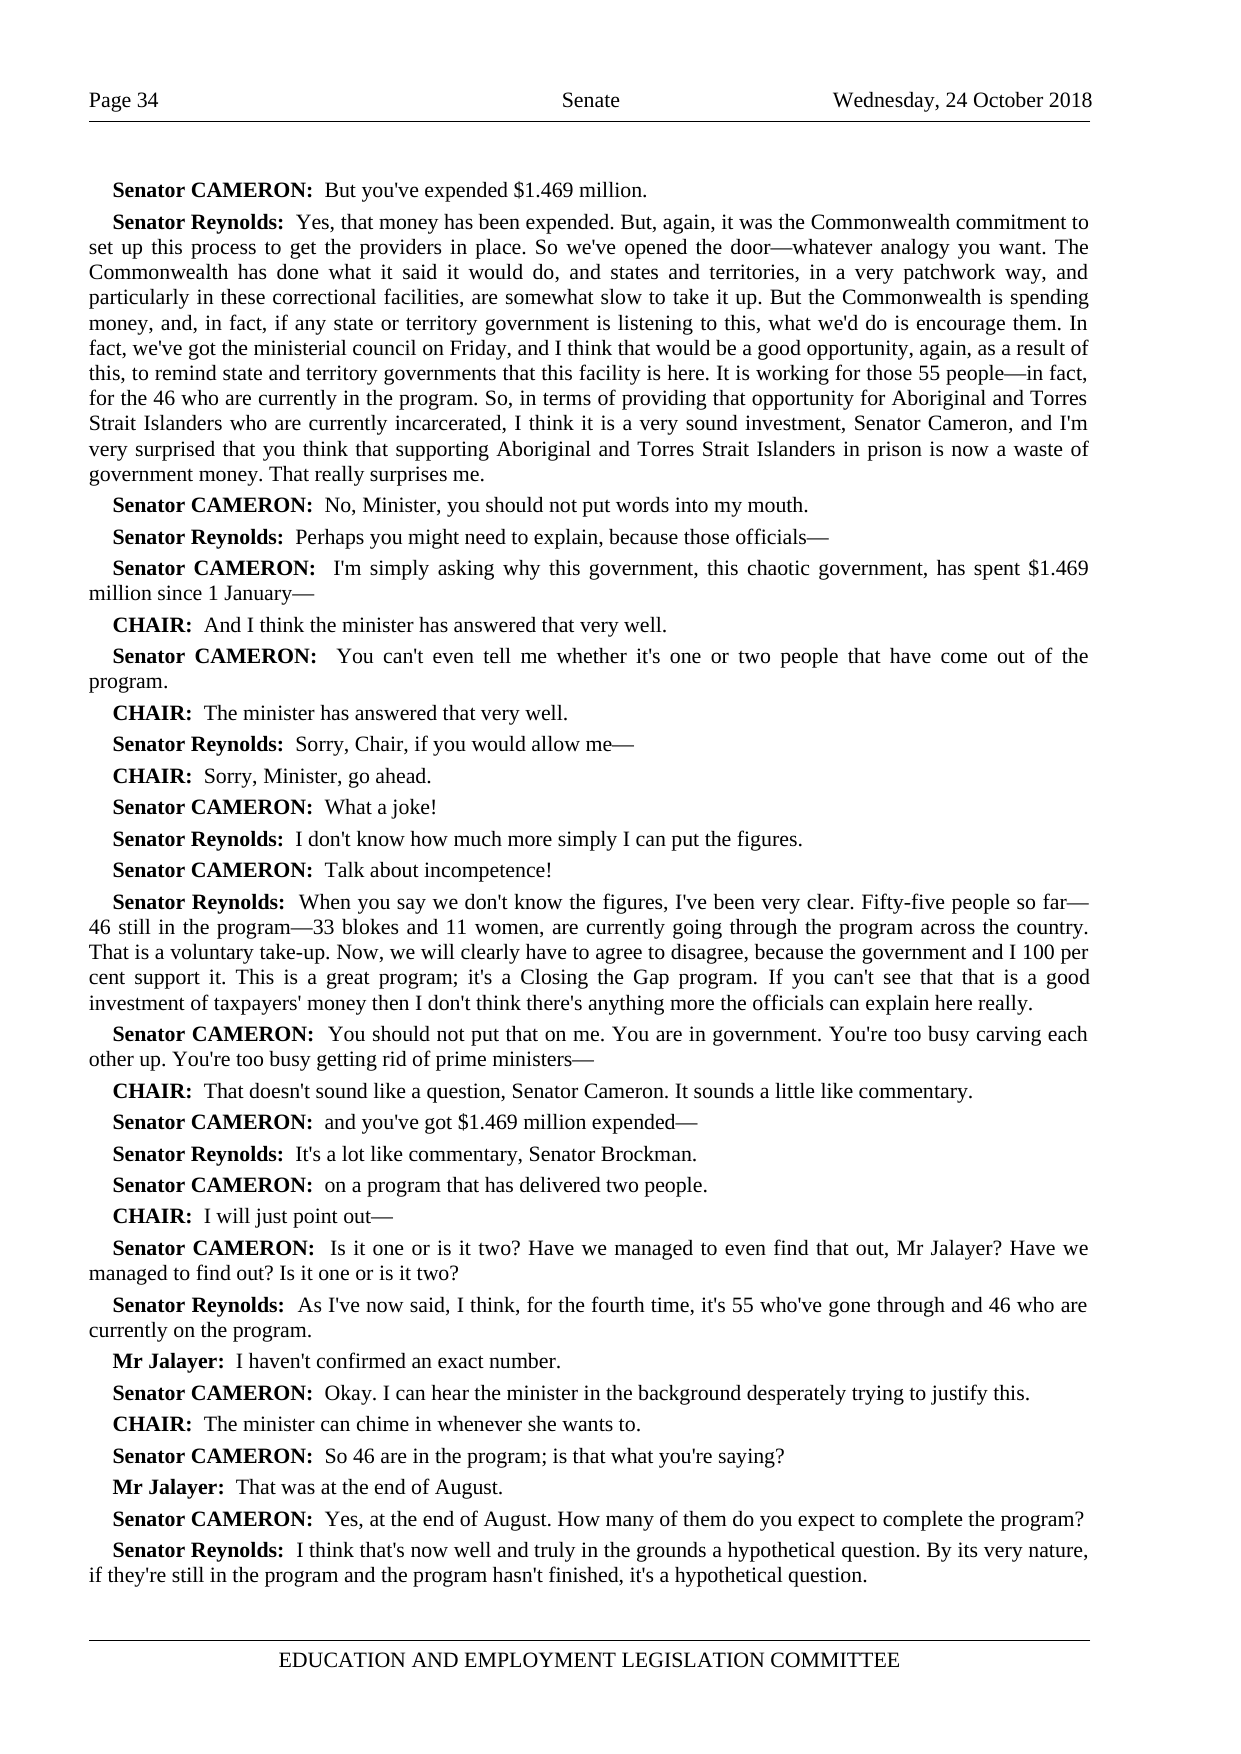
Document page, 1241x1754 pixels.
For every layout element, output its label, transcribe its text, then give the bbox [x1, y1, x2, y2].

text I think that's now well and truly in the grounds a hypothetical question. By its very nature, if they're still in the program and the program hasn't finished, it's a hypothetical question. [89, 1537, 1090, 1587]
text I'm simply asking why this government, this chaotic government, has spent $1.469 million since 1 January— [89, 555, 1090, 606]
text You should not put that on me. You are in government. You're too busy carving each other up. You're too busy getting rid of prime ministers— [89, 1021, 1090, 1071]
text So 46 are in the program; is that what you're saying? [89, 1443, 1090, 1468]
text Yes, at the end of August. How many of them do you expect to complete the program? [89, 1506, 1090, 1531]
text Yes, that money has been expended. But, again, it was the Commonwealth commitment to set up this process to get the providers in place. So we've opened the door—whatever analogy you want. The Commonwealth has done what it said it would do, and states and territories, in a very patchwork way, and particularly in these correctional facilities, are somewhat slow to take it up. But the Commonwealth is spending money, and, in fact, if any state or territory government is listening to this, what we'd do is encourage them. In fact, we've got the ministerial council on Friday, and I think that would be a good opportunity, again, as a result of this, to remind state and territory governments that this facility is here. It is working for those 55 people—in fact, for the 46 who are currently in the program. So, in terms of providing that opportunity for Aboriginal and Torres Strait Islanders who are currently incarcerated, I think it is a very sound investment, Senator Cameron, and I'm very surprised that you think that supporting Aboriginal and Torres Strait Islanders in prison is now a waste of government money. That really surprises me. [89, 209, 1090, 486]
text The minister has answered that very well. [89, 700, 1090, 725]
text When you say we don't know the figures, I've been very clear. Fifty-five people so far—46 still in the program—33 blokes and 11 women, are currently going through the program across the country. That is a voluntary take-up. Now, we will clearly have to agree to disagree, because the government and I 100 per cent support it. This is a great program; it's a Closing the Gap program. If you can't see that that is a good investment of taxpayers' money then I don't think there's anything more the officials can explain here really. [89, 889, 1090, 1015]
text I haven't confirmed an exact number. [89, 1348, 1090, 1373]
text Talk about incompetence! [89, 857, 1090, 882]
text As I've now said, I think, for the fourth time, it's 55 who've gone through and 46 who are currently on the program. [89, 1292, 1090, 1342]
text and you've got $1.469 million expended— [89, 1109, 1090, 1134]
text That doesn't sound like a question, Senator Cameron. It sounds a little like commentary. [89, 1078, 1090, 1103]
text The minister can chime in whenever she wants to. [89, 1411, 1090, 1436]
text That was at the end of August. [89, 1474, 1090, 1499]
text Sorry, Minister, go ahead. [89, 763, 1090, 788]
text Sorry, Chair, if you would allow me— [89, 731, 1090, 757]
text I don't know how much more simply I can put the figures. [89, 826, 1090, 851]
text And I think the minister has answered that very well. [89, 612, 1090, 637]
text on a program that has delivered two people. [89, 1172, 1090, 1197]
text But you've expended $1.469 million. [89, 177, 1090, 202]
text What a joke! [89, 794, 1090, 819]
text You can't even tell me whether it's one or two people that have come out of the program. [89, 643, 1090, 694]
text I will just point out— [89, 1203, 1090, 1229]
text It's a lot like commentary, Senator Brockman. [89, 1141, 1090, 1166]
text No, Minister, you should not put words into my mouth. [89, 492, 1090, 517]
text Is it one or is it two? Have we managed to even find that out, Mr Jalayer? Have we managed to find out? Is it one or is it two? [89, 1235, 1090, 1285]
text Okay. I can hear the minister in the background desperately trying to justify this. [89, 1380, 1090, 1405]
text Perhaps you might need to explain, because those officials— [89, 524, 1090, 549]
